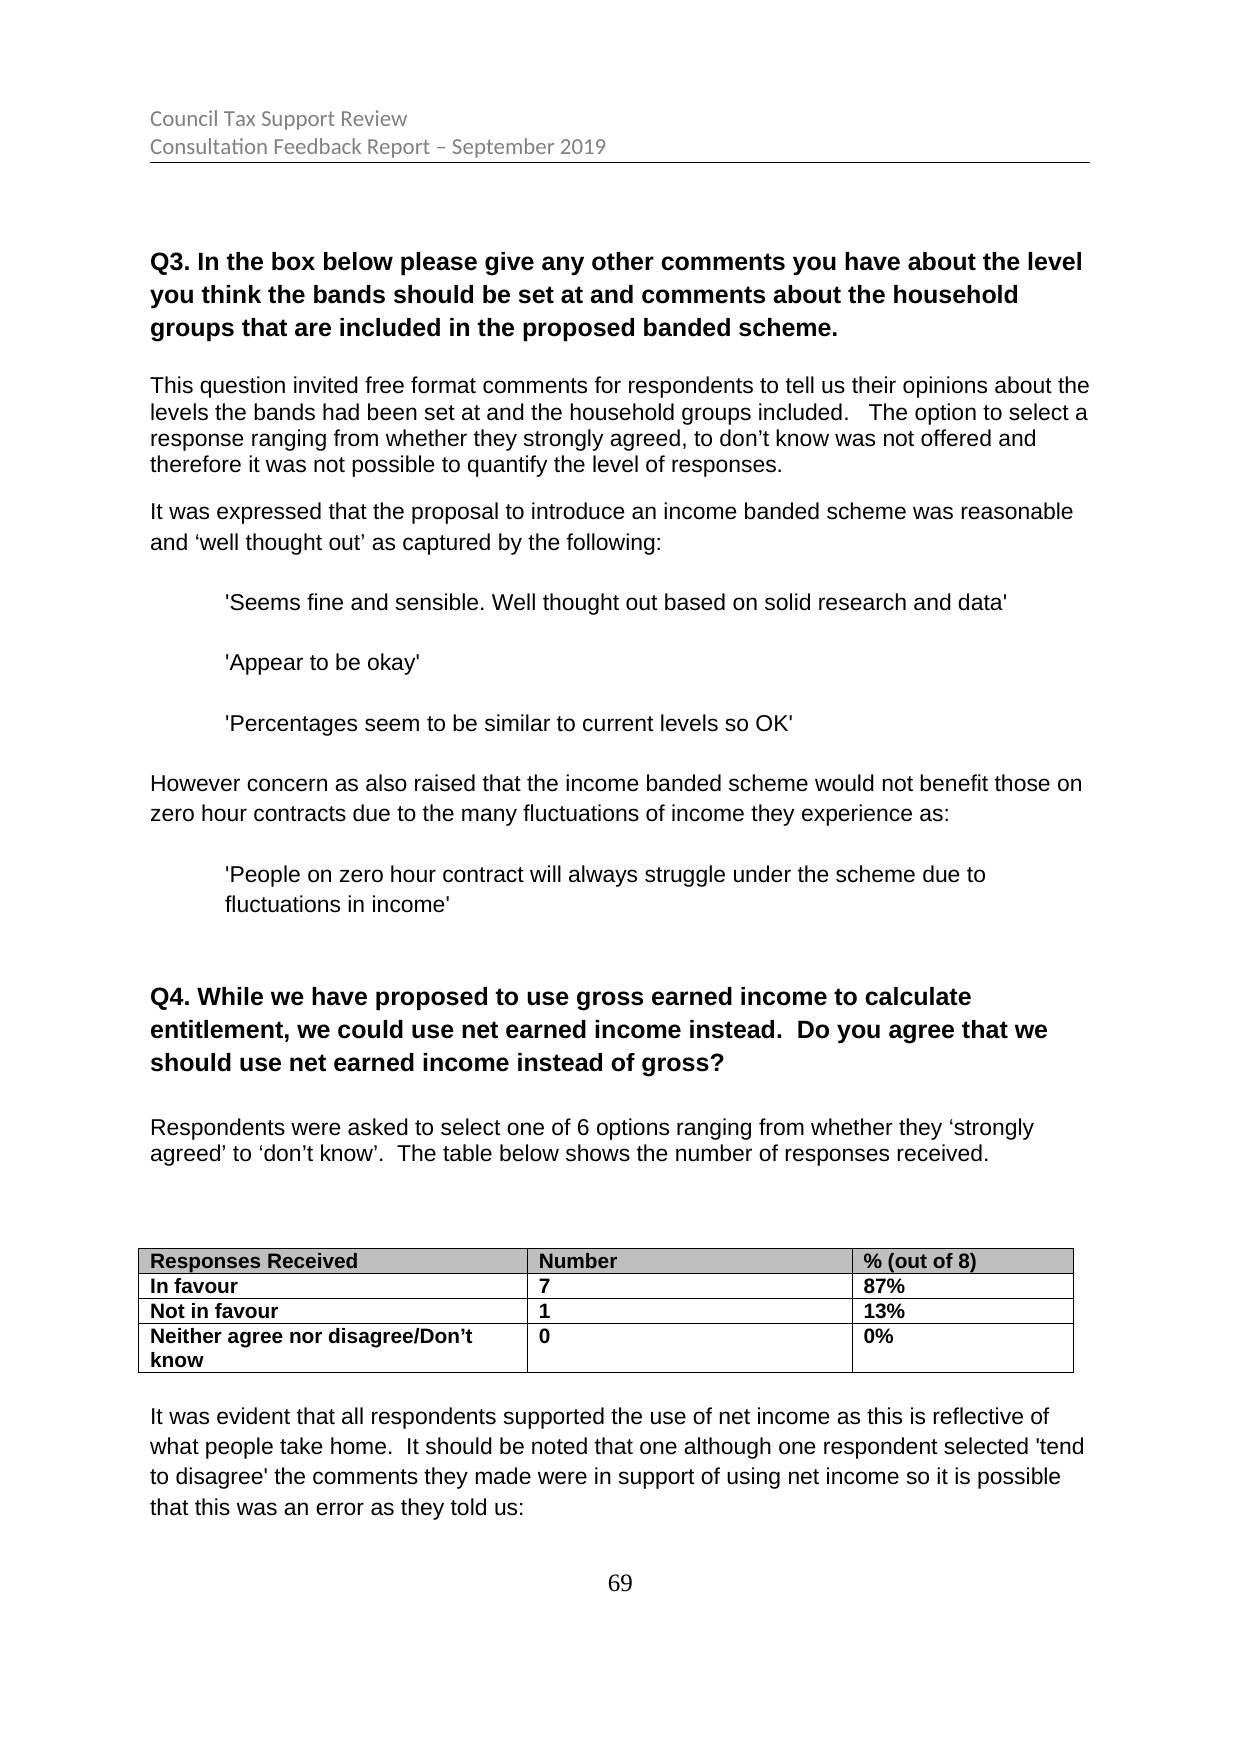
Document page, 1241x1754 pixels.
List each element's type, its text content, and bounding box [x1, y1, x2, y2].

table_cell 0% [853, 1324, 1073, 1372]
table_header % (out of 8) [853, 1249, 1073, 1273]
table_cell 7 [528, 1274, 852, 1298]
text 'Appear to be okay' [150, 649, 1090, 676]
text 'Seems fine and sensible. Well thought out based on solid research and data' [150, 589, 1090, 615]
text Q4. While we have proposed to use gross earned income to calculate entitlement, we could use net earned income instead. Do you agree that we should use net earned income instead of gross? [150, 982, 1090, 1076]
table_cell 1 [528, 1299, 852, 1323]
text It was evident that all respondents supported the use of net income as this is reflective of what people take home. It should be noted that one although one respondent selected 'tend to disagree' the comments they made were in support of using net income so it is possible that this was an error as they told us: [150, 1403, 1090, 1520]
table_header Responses Received [139, 1249, 527, 1273]
table_header Number [528, 1249, 852, 1273]
table_cell 13% [853, 1299, 1073, 1323]
text It was expressed that the proposal to introduce an income banded scheme was reasonable and ‘well thought out’ as captured by the following: [150, 498, 1090, 555]
text 'Percentages seem to be similar to current levels so OK' [150, 710, 1090, 736]
text 'People on zero hour contract will always struggle under the scheme due to fluctuations in income' [225, 861, 1090, 917]
text Respondents were asked to select one of 6 options ranging from whether they ‘strongly agreed’ to ‘don’t know’. The table below shows the number of responses received. [150, 1114, 1090, 1166]
table_cell 87% [853, 1274, 1073, 1298]
text Q3. In the box below please give any other comments you have about the level you think the bands should be set at and comments about the household groups that are included in the proposed banded scheme. [150, 247, 1090, 341]
text However concern as also raised that the income banded scheme would not benefit those on zero hour contracts due to the many fluctuations of income they experience as: [150, 770, 1090, 827]
table_cell Not in favour [139, 1299, 527, 1323]
table_cell In favour [139, 1274, 527, 1298]
text This question invited free format comments for respondents to tell us their opinions about the levels the bands had been set at and the household groups included. The option to select a response ranging from whether they strongly agreed, to don’t know was not offered and therefore it was not possible to quantify the level of responses. [150, 372, 1090, 477]
table_cell Neither agree nor disagree/Don’t know [139, 1324, 527, 1372]
table_cell 0 [528, 1324, 852, 1372]
